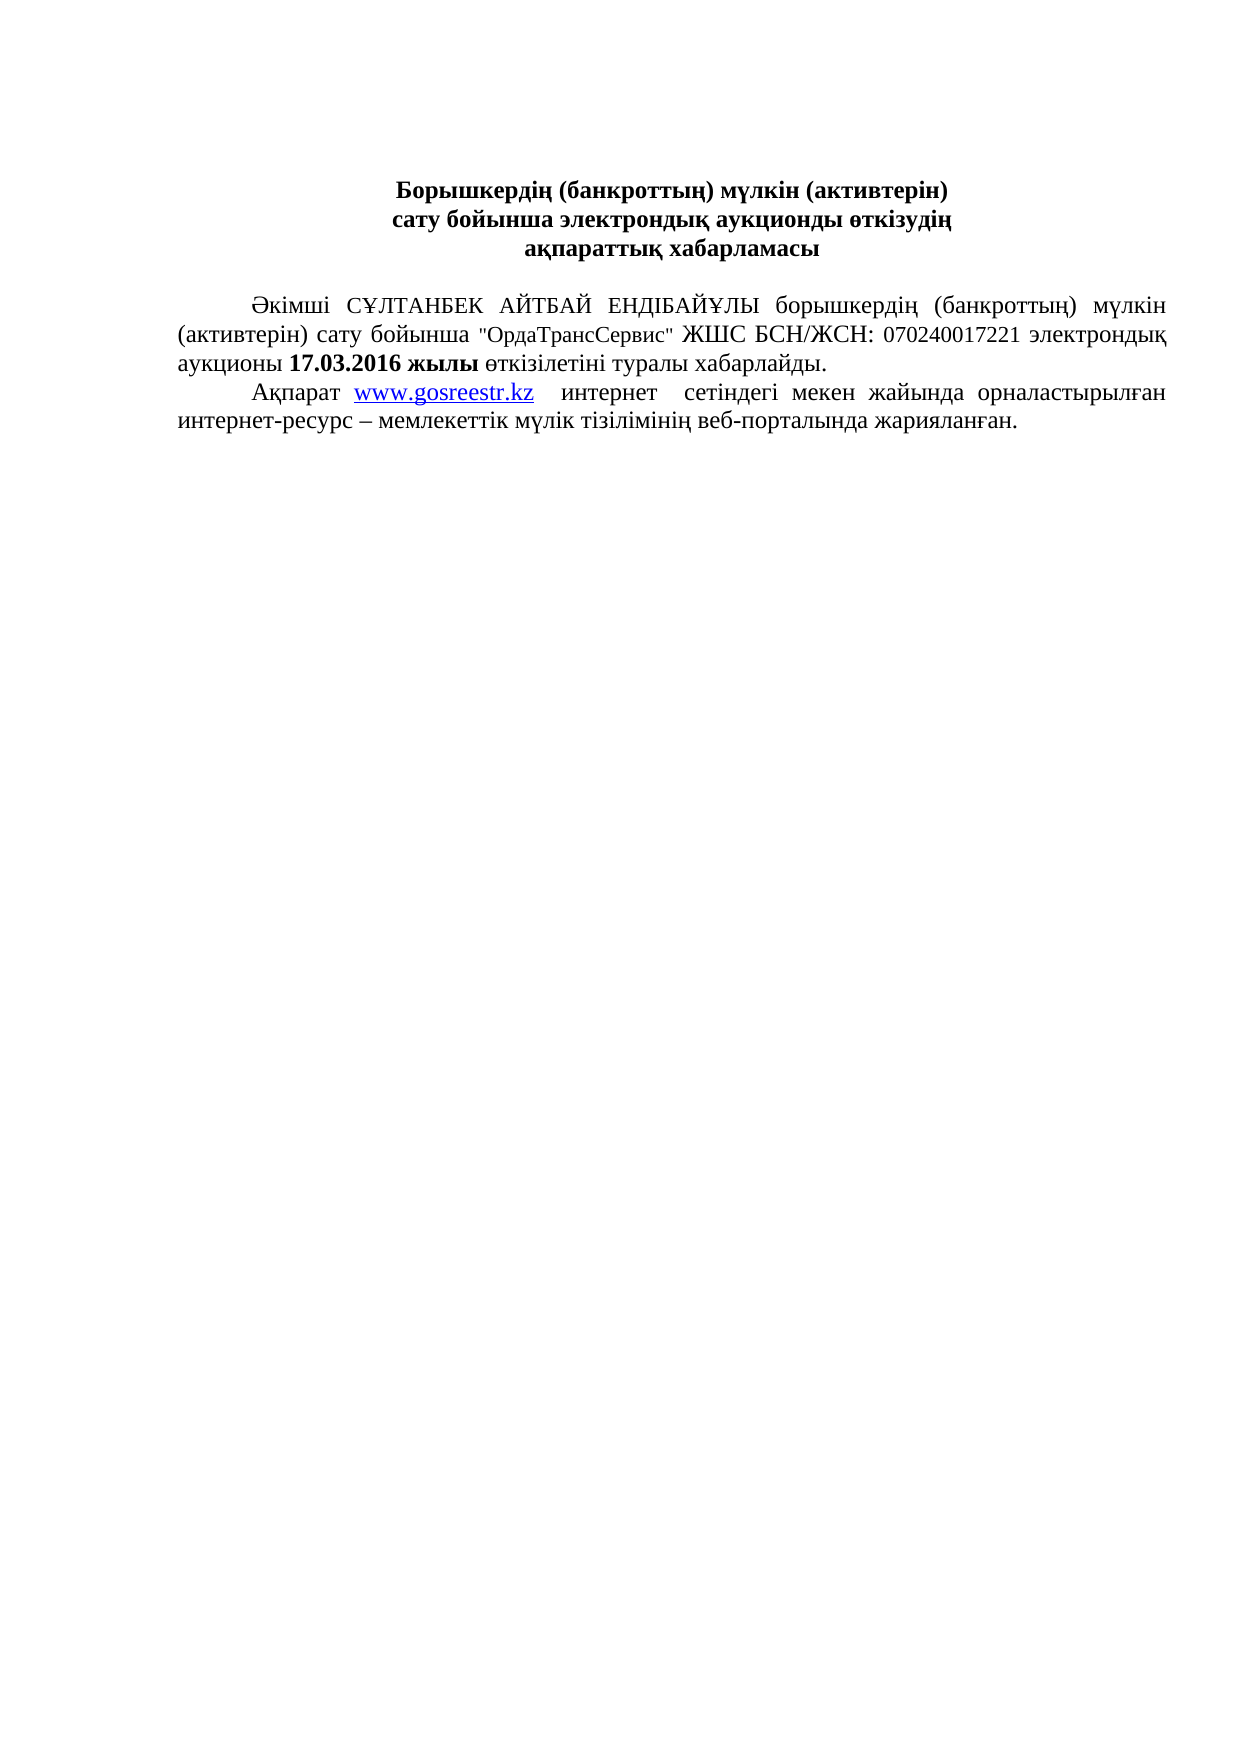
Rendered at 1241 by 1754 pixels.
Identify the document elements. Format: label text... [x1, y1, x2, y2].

text ақпараттық хабарламасы [177, 233, 1167, 262]
text Әкімші СҰЛТАНБЕК АЙТБАЙ ЕНДІБАЙҰЛЫ борышкердің (банкроттың) мүлкін (активтерін) сату бойынша "ОрдаТрансСервис" ЖШС БСН/ЖСН: 070240017221 электрондық аукционы 17.03.2016 жылы өткізілетіні туралы хабарлайды. [177, 291, 1167, 377]
text Борышкердің (банкроттың) мүлкін (активтерін) [177, 176, 1167, 204]
text сату бойынша электрондық аукционды өткізудің [177, 204, 1167, 233]
text Ақпарат www.gosreestr.kz интернет сетіндегі мекен жайында орналастырылған интернет-ресурс – мемлекеттік мүлік тізілімінің веб-порталында жарияланған. [177, 377, 1167, 434]
